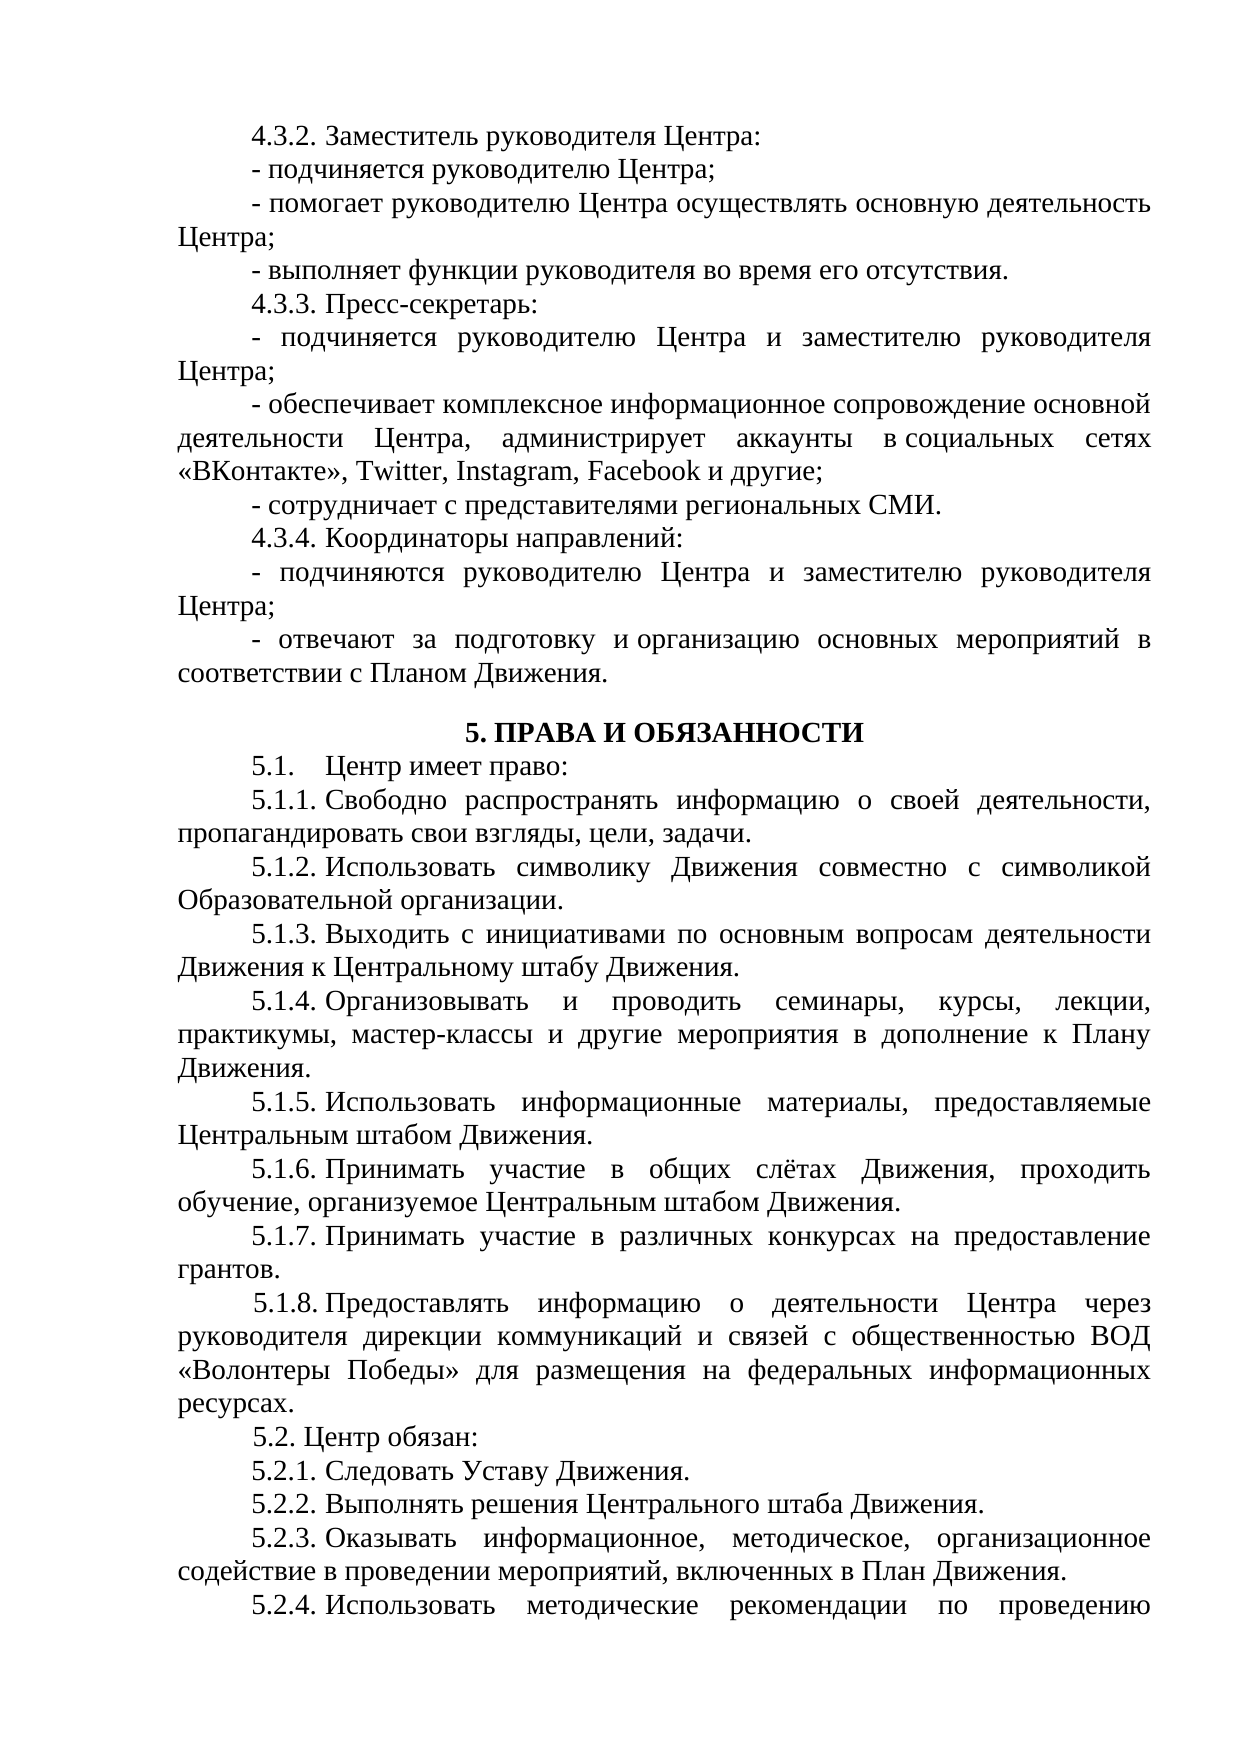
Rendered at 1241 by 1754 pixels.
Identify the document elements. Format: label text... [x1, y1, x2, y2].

list Следовать Уставу Движения. [177, 1453, 1152, 1486]
list ПРАВА И ОБЯЗАННОСТИ [177, 715, 1152, 748]
list Выполнять решения Центрального штаба Движения. [177, 1486, 1152, 1520]
text - выполняет функции руководителя во время его отсутствия. [177, 252, 1152, 286]
text - подчиняются руководителю Центра и заместителю руководителя Центра; [177, 554, 1152, 621]
list Принимать участие в общих слётах Движения, проходить обучение, организуемое Центральным штабом Движения. [177, 1151, 1152, 1218]
text - отвечают за подготовку и организацию основных мероприятий в соответствии с Планом Движения. [177, 621, 1152, 688]
list Заместитель руководителя Центра: [177, 118, 1152, 152]
list Свободно распространять информацию о своей деятельности, пропагандировать свои взгляды, цели, задачи. [177, 782, 1152, 849]
list Оказывать информационное, методическое, организационное содействие в проведении мероприятий, включенных в План Движения. [177, 1520, 1152, 1587]
list Использовать информационные материалы, предоставляемые Центральным штабом Движения. [177, 1084, 1152, 1151]
text - сотрудничает с представителями региональных СМИ. [177, 487, 1152, 521]
list Предоставлять информацию о деятельности Центра через руководителя дирекции коммуникаций и связей с общественностью ВОД «Волонтеры Победы» для размещения на федеральных информационных ресурсах. [177, 1285, 1152, 1419]
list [177, 1587, 1152, 1620]
list Организовывать и проводить семинары, курсы, лекции, практикумы, мастер-классы и другие мероприятия в дополнение к Плану Движения. [177, 983, 1152, 1084]
list Координаторы направлений: [177, 521, 1152, 554]
text - помогает руководителю Центра осуществлять основную деятельность Центра; [177, 185, 1152, 252]
text - обеспечивает комплексное информационное сопровождение основной деятельности Центра, администрирует аккаунты в социальных сетях «ВКонтакте», Twitter, Instagram, Facebook и другие; [177, 386, 1152, 487]
text 5.2. Центр обязан: [177, 1419, 1152, 1453]
list Пресс-секретарь: [177, 286, 1152, 319]
list Выходить с инициативами по основным вопросам деятельности Движения к Центральному штабу Движения. [177, 916, 1152, 983]
list Принимать участие в различных конкурсах на предоставление грантов. [177, 1218, 1152, 1285]
list Использовать символику Движения совместно с символикой Образовательной организации. [177, 849, 1152, 916]
text - подчиняется руководителю Центра; [177, 152, 1152, 185]
text - подчиняется руководителю Центра и заместителю руководителя Центра; [177, 319, 1152, 386]
list Центр имеет право: [177, 748, 1152, 782]
